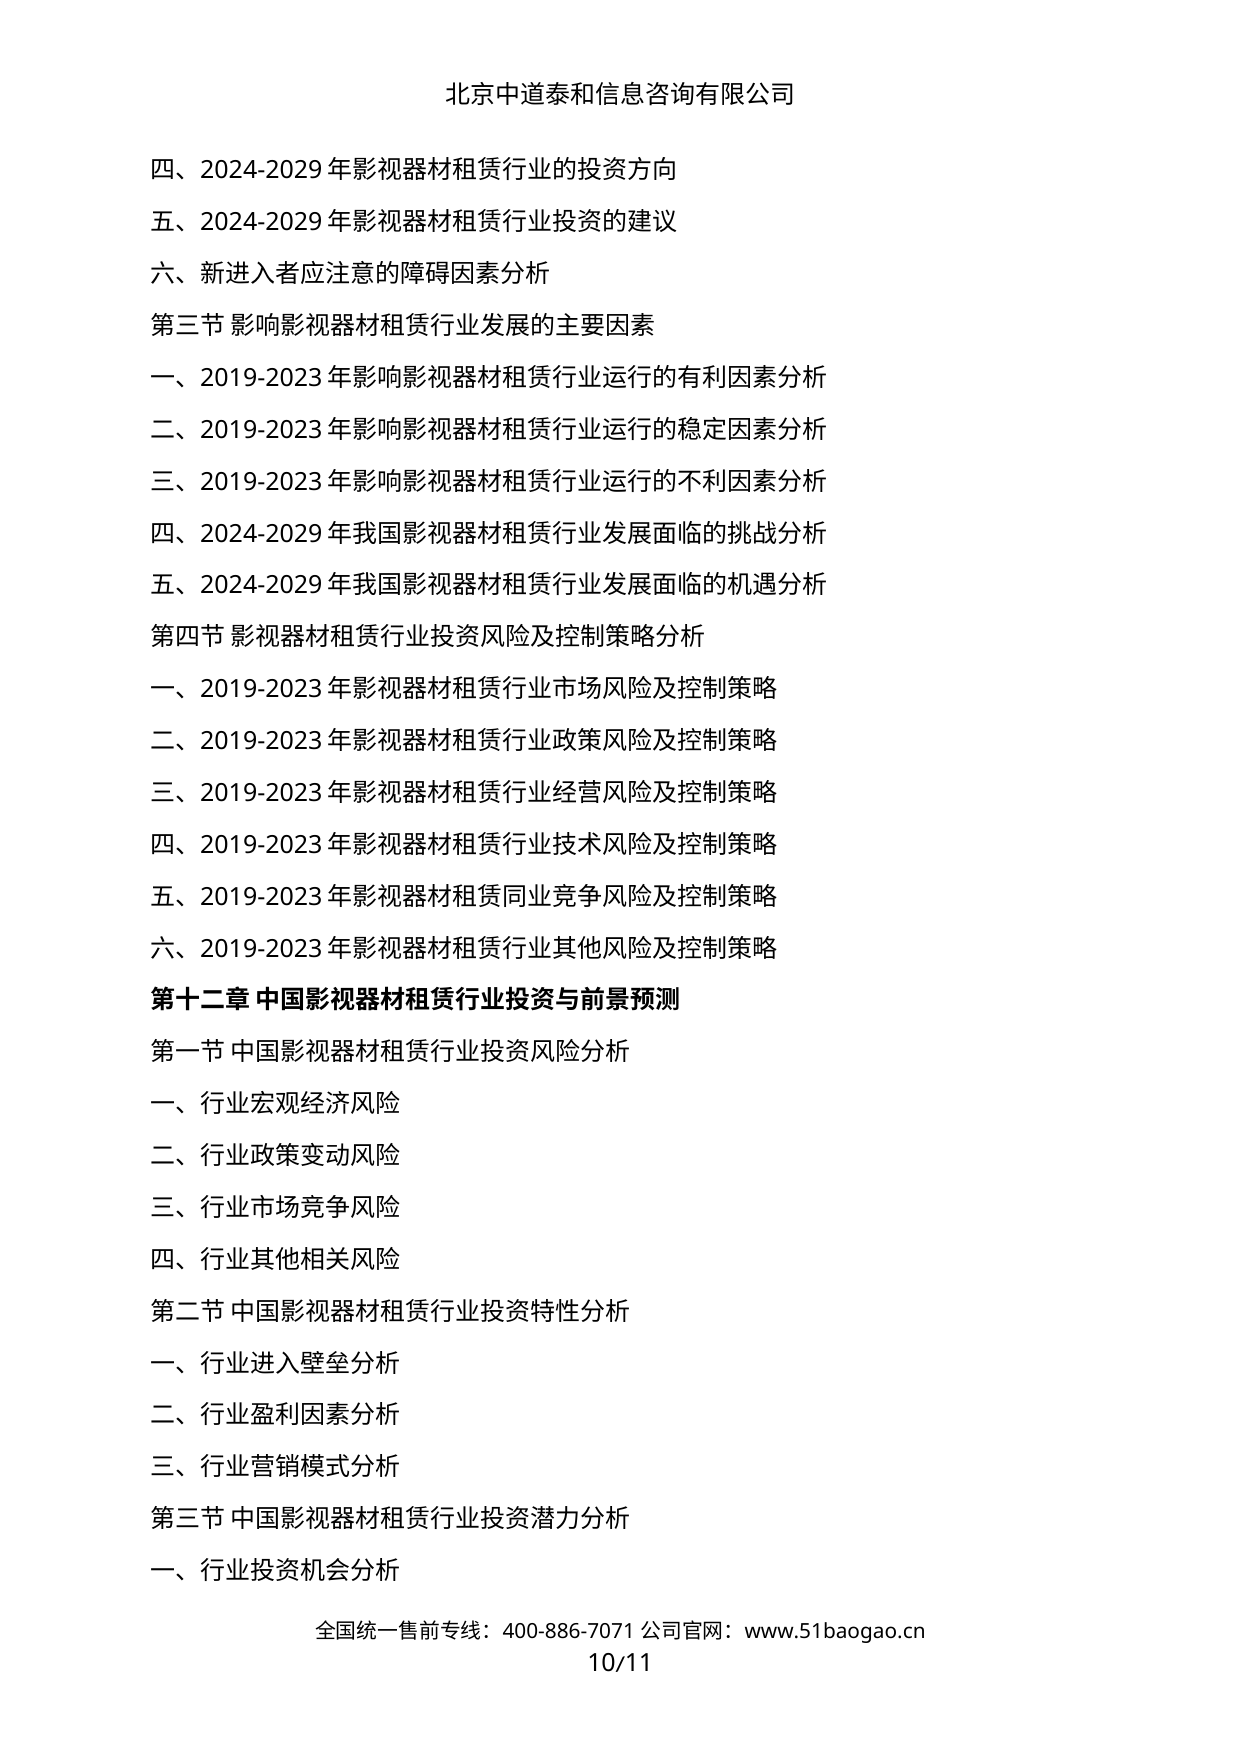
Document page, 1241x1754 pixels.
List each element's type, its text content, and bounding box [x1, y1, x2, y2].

text 第一节 中国影视器材租赁行业投资风险分析 [150, 1032, 1090, 1068]
text 一、行业投资机会分析 [150, 1551, 1090, 1587]
text 一、2019-2023年影响影视器材租赁行业运行的有利因素分析 [150, 357, 1090, 394]
text 六、新进入者应注意的障碍因素分析 [150, 254, 1090, 290]
text 二、行业政策变动风险 [150, 1136, 1090, 1172]
text 六、2019-2023年影视器材租赁行业其他风险及控制策略 [150, 928, 1090, 964]
text 三、2019-2023年影视器材租赁行业经营风险及控制策略 [150, 772, 1090, 809]
text 第三节 中国影视器材租赁行业投资潜力分析 [150, 1499, 1090, 1535]
text 第二节 中国影视器材租赁行业投资特性分析 [150, 1291, 1090, 1327]
text 一、行业宏观经济风险 [150, 1084, 1090, 1120]
text 五、2019-2023年影视器材租赁同业竞争风险及控制策略 [150, 876, 1090, 912]
text 三、2019-2023年影响影视器材租赁行业运行的不利因素分析 [150, 461, 1090, 497]
text 四、2019-2023年影视器材租赁行业技术风险及控制策略 [150, 824, 1090, 861]
text 二、2019-2023年影视器材租赁行业政策风险及控制策略 [150, 721, 1090, 757]
text 二、行业盈利因素分析 [150, 1395, 1090, 1431]
text 五、2024-2029年影视器材租赁行业投资的建议 [150, 202, 1090, 238]
text 二、2019-2023年影响影视器材租赁行业运行的稳定因素分析 [150, 409, 1090, 446]
text 一、2019-2023年影视器材租赁行业市场风险及控制策略 [150, 669, 1090, 705]
text 四、2024-2029年我国影视器材租赁行业发展面临的挑战分析 [150, 513, 1090, 549]
text 五、2024-2029年我国影视器材租赁行业发展面临的机遇分析 [150, 565, 1090, 601]
text 四、2024-2029年影视器材租赁行业的投资方向 [150, 150, 1090, 186]
text 三、行业市场竞争风险 [150, 1187, 1090, 1224]
text 四、行业其他相关风险 [150, 1239, 1090, 1276]
text 第十二章 中国影视器材租赁行业投资与前景预测 [150, 980, 1090, 1016]
text 一、行业进入壁垒分析 [150, 1343, 1090, 1379]
text 第三节 影响影视器材租赁行业发展的主要因素 [150, 306, 1090, 342]
text 三、行业营销模式分析 [150, 1447, 1090, 1483]
text 第四节 影视器材租赁行业投资风险及控制策略分析 [150, 617, 1090, 653]
